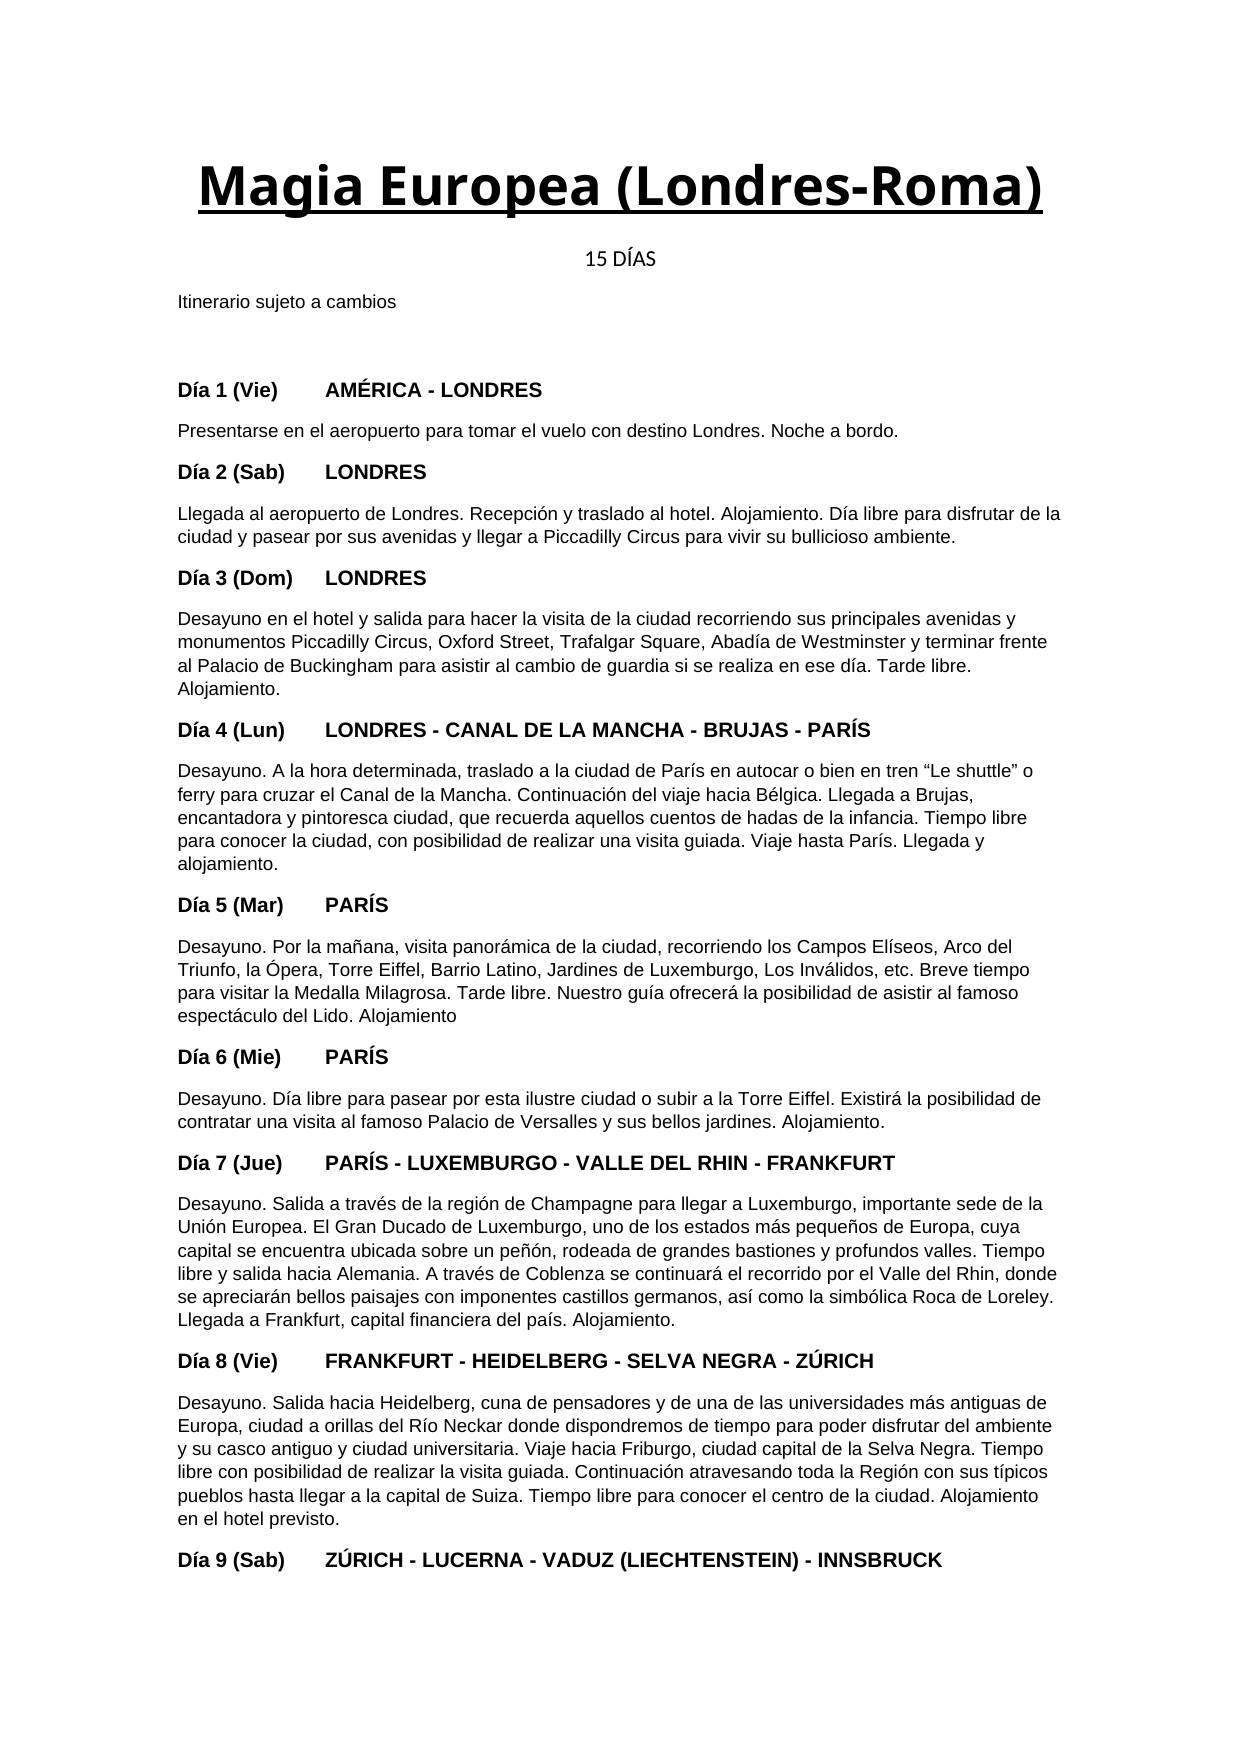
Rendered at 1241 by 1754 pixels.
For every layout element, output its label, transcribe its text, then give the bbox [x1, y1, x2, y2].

text Día 3 (Dom) LONDRES [177, 566, 1063, 589]
text Día 4 (Lun) LONDRES - CANAL DE LA MANCHA - BRUJAS - PARÍS [177, 718, 1063, 742]
text Desayuno. A la hora determinada, traslado a la ciudad de París en autocar o bien en tren “Le shuttle” o ferry para cruzar el Canal de la Mancha. Continuación del viaje hacia Bélgica. Llegada a Brujas, encantadora y pintoresca ciudad, que recuerda aquellos cuentos de hadas de la infancia. Tiempo libre para conocer la ciudad, con posibilidad de realizar una visita guiada. Viaje hasta París. Llegada y alojamiento. [177, 760, 1063, 874]
text Día 7 (Jue) PARÍS - LUXEMBURGO - VALLE DEL RHIN - FRANKFURT [177, 1151, 1063, 1174]
text Llegada al aeropuerto de Londres. Recepción y traslado al hotel. Alojamiento. Día libre para disfrutar de la ciudad y pasear por sus avenidas y llegar a Piccadilly Circus para vivir su bullicioso ambiente. [177, 502, 1063, 547]
text Desayuno. Salida hacia Heidelberg, cuna de pensadores y de una de las universidades más antiguas de Europa, ciudad a orillas del Río Neckar donde dispondremos de tiempo para poder disfrutar del ambiente y su casco antiguo y ciudad universitaria. Viaje hacia Friburgo, ciudad capital de la Selva Negra. Tiempo libre con posibilidad de realizar la visita guiada. Continuación atravesando toda la Región con sus típicos pueblos hasta llegar a la capital de Suiza. Tiempo libre para conocer el centro de la ciudad. Alojamiento en el hotel previsto. [177, 1392, 1063, 1529]
text Día 9 (Sab) ZÚRICH - LUCERNA - VADUZ (LIECHTENSTEIN) - INNSBRUCK [177, 1548, 1063, 1572]
text Desayuno. Por la mañana, visita panorámica de la ciudad, recorriendo los Campos Elíseos, Arco del Triunfo, la Ópera, Torre Eiffel, Barrio Latino, Jardines de Luxemburgo, Los Inválidos, etc. Breve tiempo para visitar la Medalla Milagrosa. Tarde libre. Nuestro guía ofrecerá la posibilidad de asistir al famoso espectáculo del Lido. Alojamiento [177, 935, 1063, 1027]
text Desayuno. Día libre para pasear por esta ilustre ciudad o subir a la Torre Eiffel. Existirá la posibilidad de contratar una visita al famoso Palacio de Versalles y sus bellos jardines. Alojamiento. [177, 1087, 1063, 1132]
text Día 8 (Vie) FRANKFURT - HEIDELBERG - SELVA NEGRA - ZÚRICH [177, 1349, 1063, 1373]
text Día 1 (Vie) AMÉRICA - LONDRES [177, 377, 1063, 401]
text Desayuno. Salida a través de la región de Champagne para llegar a Luxemburgo, importante sede de la Unión Europea. El Gran Ducado de Luxemburgo, uno de los estados más pequeños de Europa, cuya capital se encuentra ubicada sobre un peñón, rodeada de grandes bastiones y profundos valles. Tiempo libre y salida hacia Alemania. A través de Coblenza se continuará el recorrido por el Valle del Rhin, donde se apreciarán bellos paisajes con imponentes castillos germanos, así como la simbólica Roca de Loreley. Llegada a Frankfurt, capital financiera del país. Alojamiento. [177, 1193, 1063, 1331]
text Desayuno en el hotel y salida para hacer la visita de la ciudad recorriendo sus principales avenidas y monumentos Piccadilly Circus, Oxford Street, Trafalgar Square, Abadía de Westminster y terminar frente al Palacio de Buckingham para asistir al cambio de guardia si se realiza en ese día. Tarde libre. Alojamiento. [177, 608, 1063, 699]
text Itinerario sujeto a cambios [177, 291, 1063, 312]
text Día 2 (Sab) LONDRES [177, 460, 1063, 484]
text Día 6 (Mie) PARÍS [177, 1045, 1063, 1069]
text Magia Europea (Londres-Roma) [177, 148, 1063, 221]
text Presentarse en el aeropuerto para tomar el vuelo con destino Londres. Noche a bordo. [177, 420, 1063, 442]
text Día 5 (Mar) PARÍS [177, 893, 1063, 917]
text 15 DÍAS [177, 244, 1063, 272]
